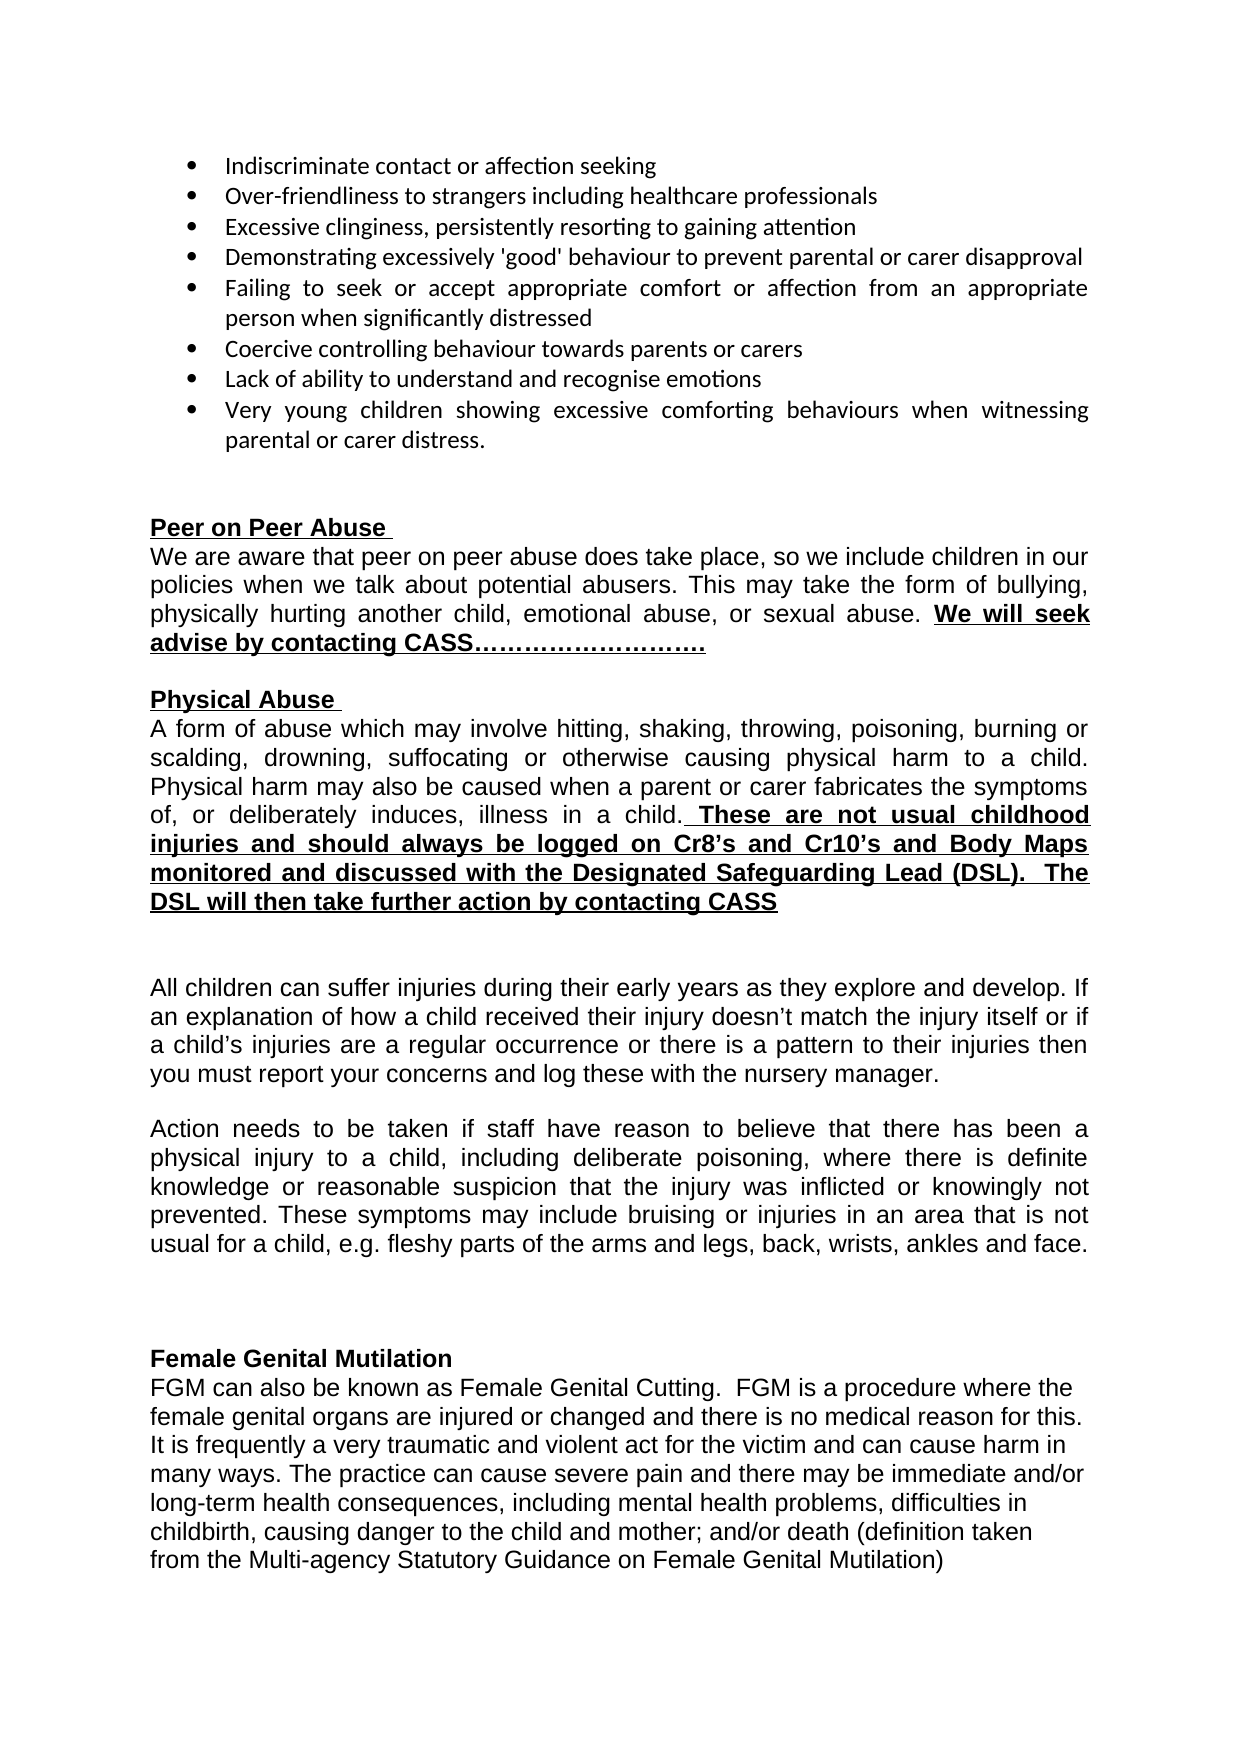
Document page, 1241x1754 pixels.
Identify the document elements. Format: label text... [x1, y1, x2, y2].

list Indiscriminate contact or affection seeking [187, 150, 1090, 181]
text Female Genital Mutilation [150, 1344, 1090, 1373]
list Over-friendliness to strangers including healthcare professionals [187, 181, 1090, 211]
list Coercive controlling behaviour towards parents or carers [187, 333, 1090, 364]
text Physical Abuse [150, 685, 1090, 714]
text A form of abuse which may involve hitting, shaking, throwing, poisoning, burning or scalding, drowning, suffocating or otherwise causing physical harm to a child. Physical harm may also be caused when a parent or carer fabricates the symptoms of, or deliberately induces, illness in a child. These are not usual childhood injuries and should always be logged on Cr8’s and Cr10’s and Body Maps monitored and discussed with the Designated Safeguarding Lead (DSL). The DSL will then take further action by contacting CASS [150, 714, 1090, 883]
list Lack of ability to understand and recognise emotions [187, 364, 1090, 394]
list Failing to seek or accept appropriate comfort or affection from an appropriate person when significantly distressed [187, 272, 1090, 333]
text Peer on Peer Abuse [150, 513, 1090, 541]
text All children can suffer injuries during their early years as they explore and develop. If an explanation of how a child received their injury doesn’t match the injury itself or if a child’s injuries are a regular occurrence or there is a pattern to their injuries then you must report your concerns and log these with the nursery manager. [150, 973, 1090, 1088]
list Very young children showing excessive comforting behaviours when witnessing parental or carer distress. [187, 394, 1090, 455]
text Action needs to be taken if staff have reason to believe that there has been a physical injury to a child, including deliberate poisoning, where there is definite knowledge or reasonable suspicion that the injury was inflicted or knowingly not prevented. These symptoms may include bruising or injuries in an area that is not usual for a child, e.g. fleshy parts of the arms and legs, back, wrists, ankles and face. [150, 1114, 1090, 1258]
text We are aware that peer on peer abuse does take place, so we include children in our policies when we talk about potential abusers. This may take the form of bullying, physically hurting another child, emotional abuse, or sexual abuse. We will seek advise by contacting CASS………………………. [150, 541, 1090, 656]
list Excessive clinginess, persistently resorting to gaining attention [187, 211, 1090, 242]
text FGM can also be known as Female Genital Cutting. FGM is a procedure where the female genital organs are injured or changed and there is no medical reason for this. It is frequently a very traumatic and violent act for the victim and can cause harm in many ways. The practice can cause severe pain and there may be immediate and/or long-term health consequences, including mental health problems, difficulties in childbirth, causing danger to the child and mother; and/or death (definition taken from the Multi-agency Statutory Guidance on Female Genital Mutilation) [150, 1373, 1090, 1574]
list Demonstrating excessively 'good' behaviour to prevent parental or carer disapproval [187, 242, 1090, 272]
